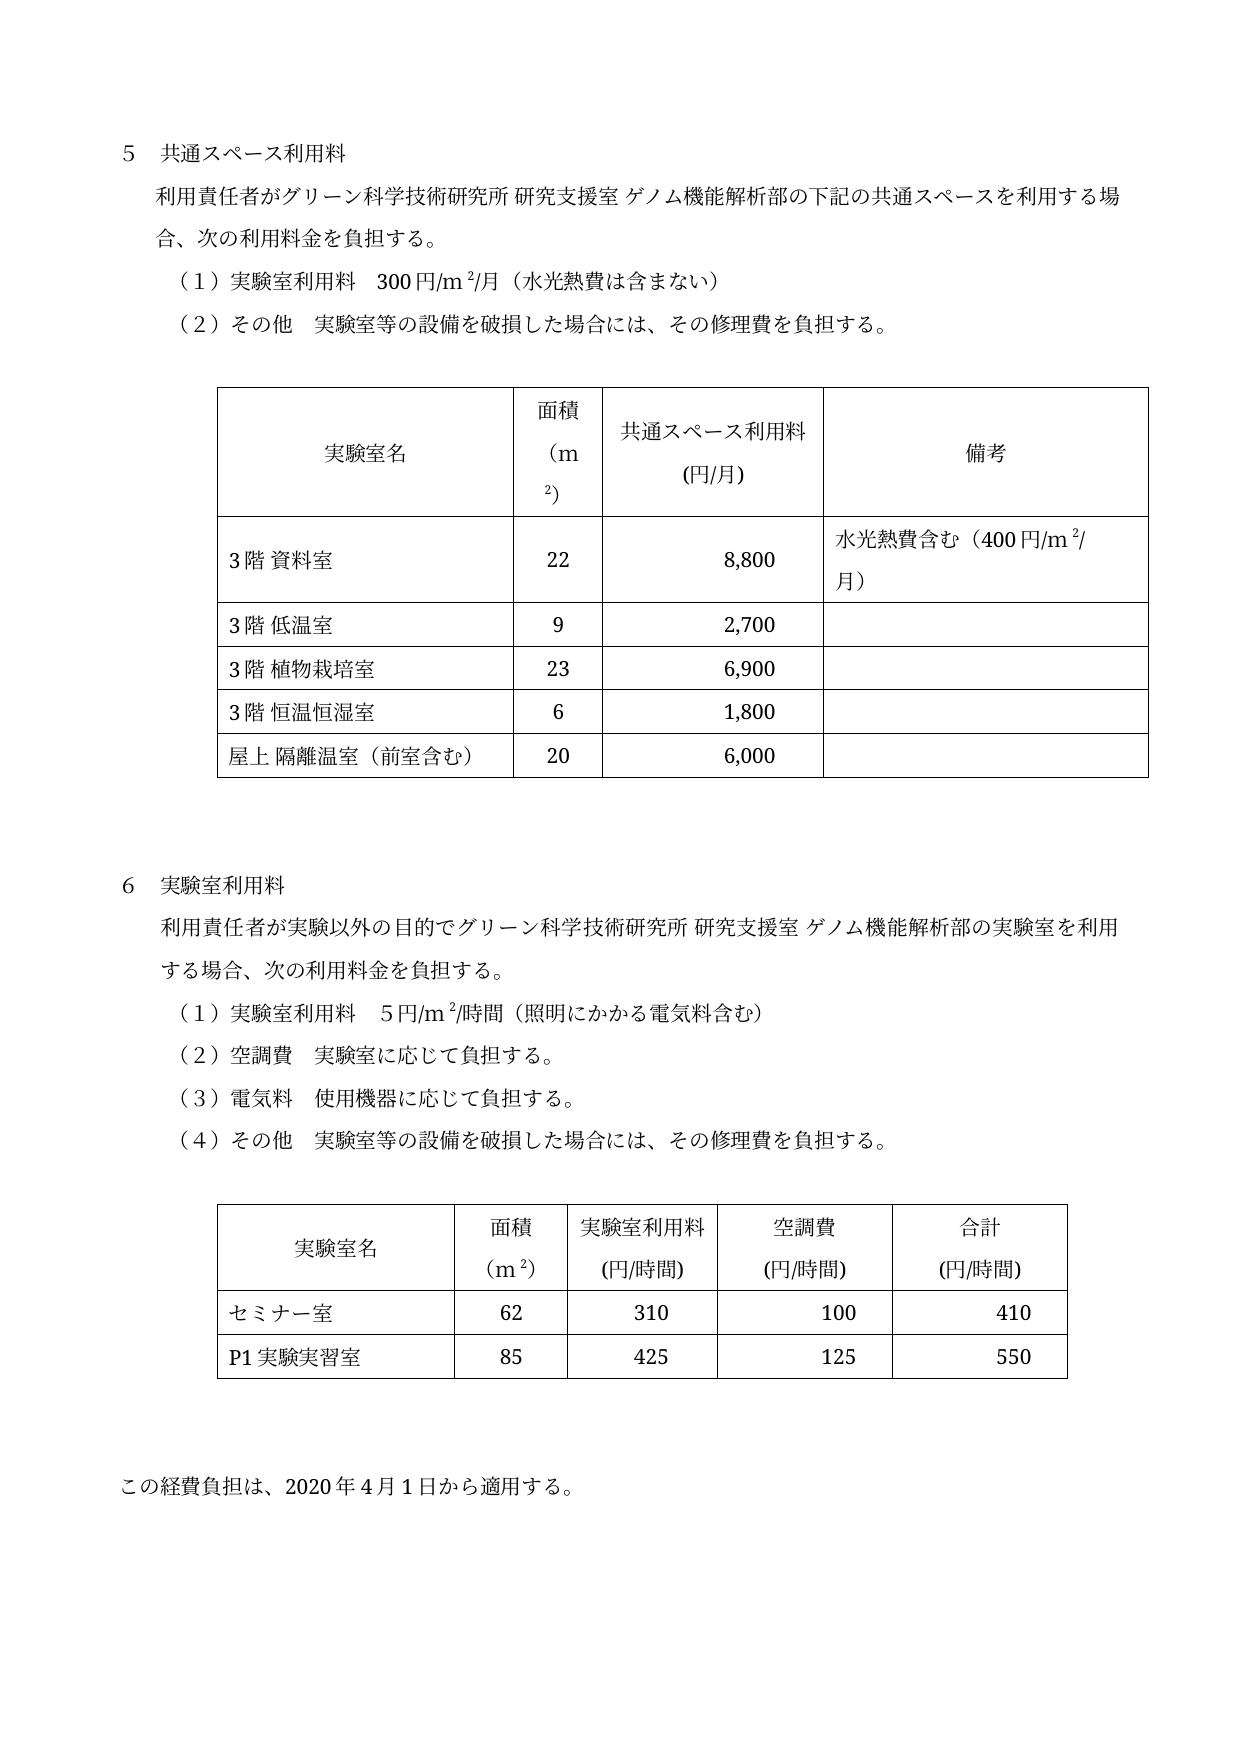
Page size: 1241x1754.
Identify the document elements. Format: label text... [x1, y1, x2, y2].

table_header 備考 [824, 388, 1148, 516]
table_cell 8,800 [603, 517, 823, 602]
text 利用責任者が実験以外の目的でグリーン科学技術研究所 研究支援室 ゲノム機能解析部の実験室を利用する場合、次の利用料金を負担する。 [118, 906, 1122, 991]
table_cell 9 [514, 603, 602, 646]
table_cell [824, 603, 1148, 646]
table_cell 水光熱費含む（400円/ｍ2/月） [824, 517, 1148, 602]
table_cell [824, 690, 1148, 733]
text （２）空調費 実験室に応じて負担する。 [168, 1033, 1122, 1076]
table_cell 3階 恒温恒湿室 [218, 690, 513, 733]
table_cell 410 [893, 1291, 1067, 1334]
table_cell 2,700 [603, 603, 823, 646]
table_cell 310 [568, 1291, 717, 1334]
table_cell 6 [514, 690, 602, 733]
table_cell [824, 647, 1148, 689]
table_cell [824, 734, 1148, 777]
text ５ 共通スペース利用料 [118, 131, 1122, 174]
text ６ 実験室利用料 [118, 863, 1122, 906]
table_header 空調費 (円/時間) [718, 1205, 892, 1290]
text この経費負担は、2020年4月1日から適用する。 [118, 1464, 1122, 1507]
text （２）その他 実験室等の設備を破損した場合には、その修理費を負担する。 [168, 302, 1122, 344]
table_header 合計 (円/時間) [893, 1205, 1067, 1290]
table_cell 1,800 [603, 690, 823, 733]
table_cell 100 [718, 1291, 892, 1334]
text 利用責任者がグリーン科学技術研究所 研究支援室 ゲノム機能解析部の下記の共通スペースを利用する場合、次の利用料金を負担する。 [156, 174, 1122, 259]
table_cell 6,000 [603, 734, 823, 777]
table_cell 85 [455, 1335, 567, 1378]
table_cell 125 [718, 1335, 892, 1378]
table_header 実験室名 [218, 1205, 454, 1290]
table_cell 20 [514, 734, 602, 777]
table_cell 425 [568, 1335, 717, 1378]
table_cell 23 [514, 647, 602, 689]
table_cell 62 [455, 1291, 567, 1334]
table_header 実験室名 [218, 388, 513, 516]
table_cell セミナー室 [218, 1291, 454, 1334]
table_cell 3階 低温室 [218, 603, 513, 646]
table_header 実験室利用料 (円/時間) [568, 1205, 717, 1290]
table_cell 6,900 [603, 647, 823, 689]
text （４）その他 実験室等の設備を破損した場合には、その修理費を負担する。 [168, 1118, 1122, 1161]
table_cell 3階 資料室 [218, 517, 513, 602]
table_header 面積 （ｍ2） [514, 388, 602, 516]
table_cell 3階 植物栽培室 [218, 647, 513, 689]
table_cell 22 [514, 517, 602, 602]
table_cell P1実験実習室 [218, 1335, 454, 1378]
table_header 面積 （ｍ2） [455, 1205, 567, 1290]
table_header 共通スペース利用料 (円/月) [603, 388, 823, 516]
text （３）電気料 使用機器に応じて負担する。 [168, 1076, 1122, 1118]
text （１）実験室利用料 ５円/ｍ2/時間（照明にかかる電気料含む） [168, 991, 1122, 1033]
text （１）実験室利用料 300円/ｍ2/月（水光熱費は含まない） [168, 259, 1122, 302]
table_cell 屋上 隔離温室（前室含む） [218, 734, 513, 777]
table_cell 550 [893, 1335, 1067, 1378]
